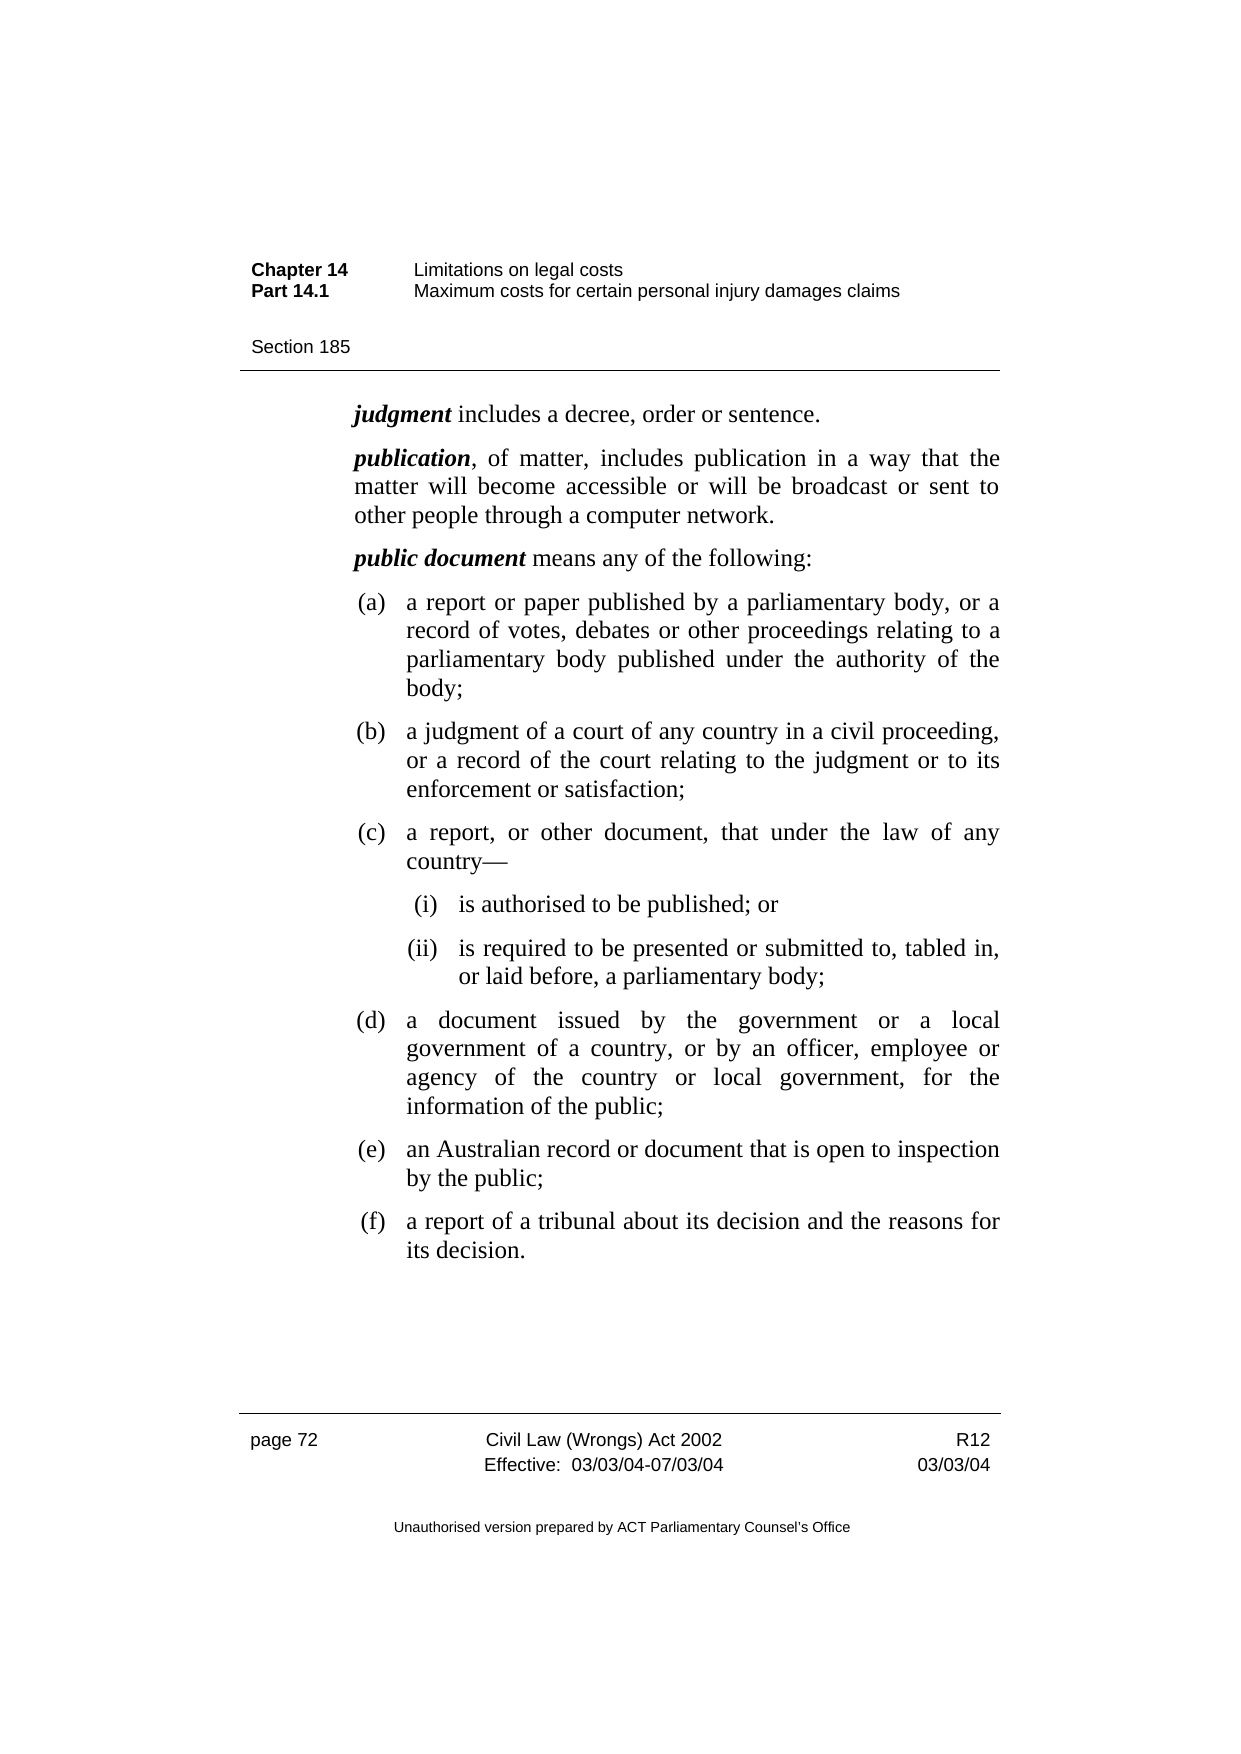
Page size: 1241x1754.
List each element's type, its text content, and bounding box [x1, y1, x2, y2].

text (d) a document issued by the government or a local government of a country, or by an officer, employee or agency of the country or local government, for the information of the public; [239, 1005, 1001, 1120]
text public document means any of the following: [354, 543, 1001, 572]
text (b) a judgment of a court of any country in a civil proceeding, or a record of the court relating to the judgment or to its enforcement or satisfaction; [239, 716, 1001, 803]
text (i) is authorised to be published; or [239, 889, 1001, 918]
text publication, of matter, includes publication in a way that the matter will become accessible or will be broadcast or sent to other people through a computer network. [354, 443, 1001, 529]
text (ii) is required to be presented or submitted to, tabled in, or laid before, a parliamentary body; [239, 933, 1001, 990]
text (a) a report or paper published by a parliamentary body, or a record of votes, debates or other proceedings relating to a parliamentary body published under the authority of the body; [239, 587, 1001, 702]
text judgment includes a decree, order or sentence. [354, 399, 1001, 428]
text (c) a report, or other document, that under the law of any country— [239, 817, 1001, 875]
text (e) an Australian record or document that is open to inspection by the public; [239, 1134, 1001, 1192]
text (f) a report of a tribunal about its decision and the reasons for its decision. [239, 1206, 1001, 1264]
